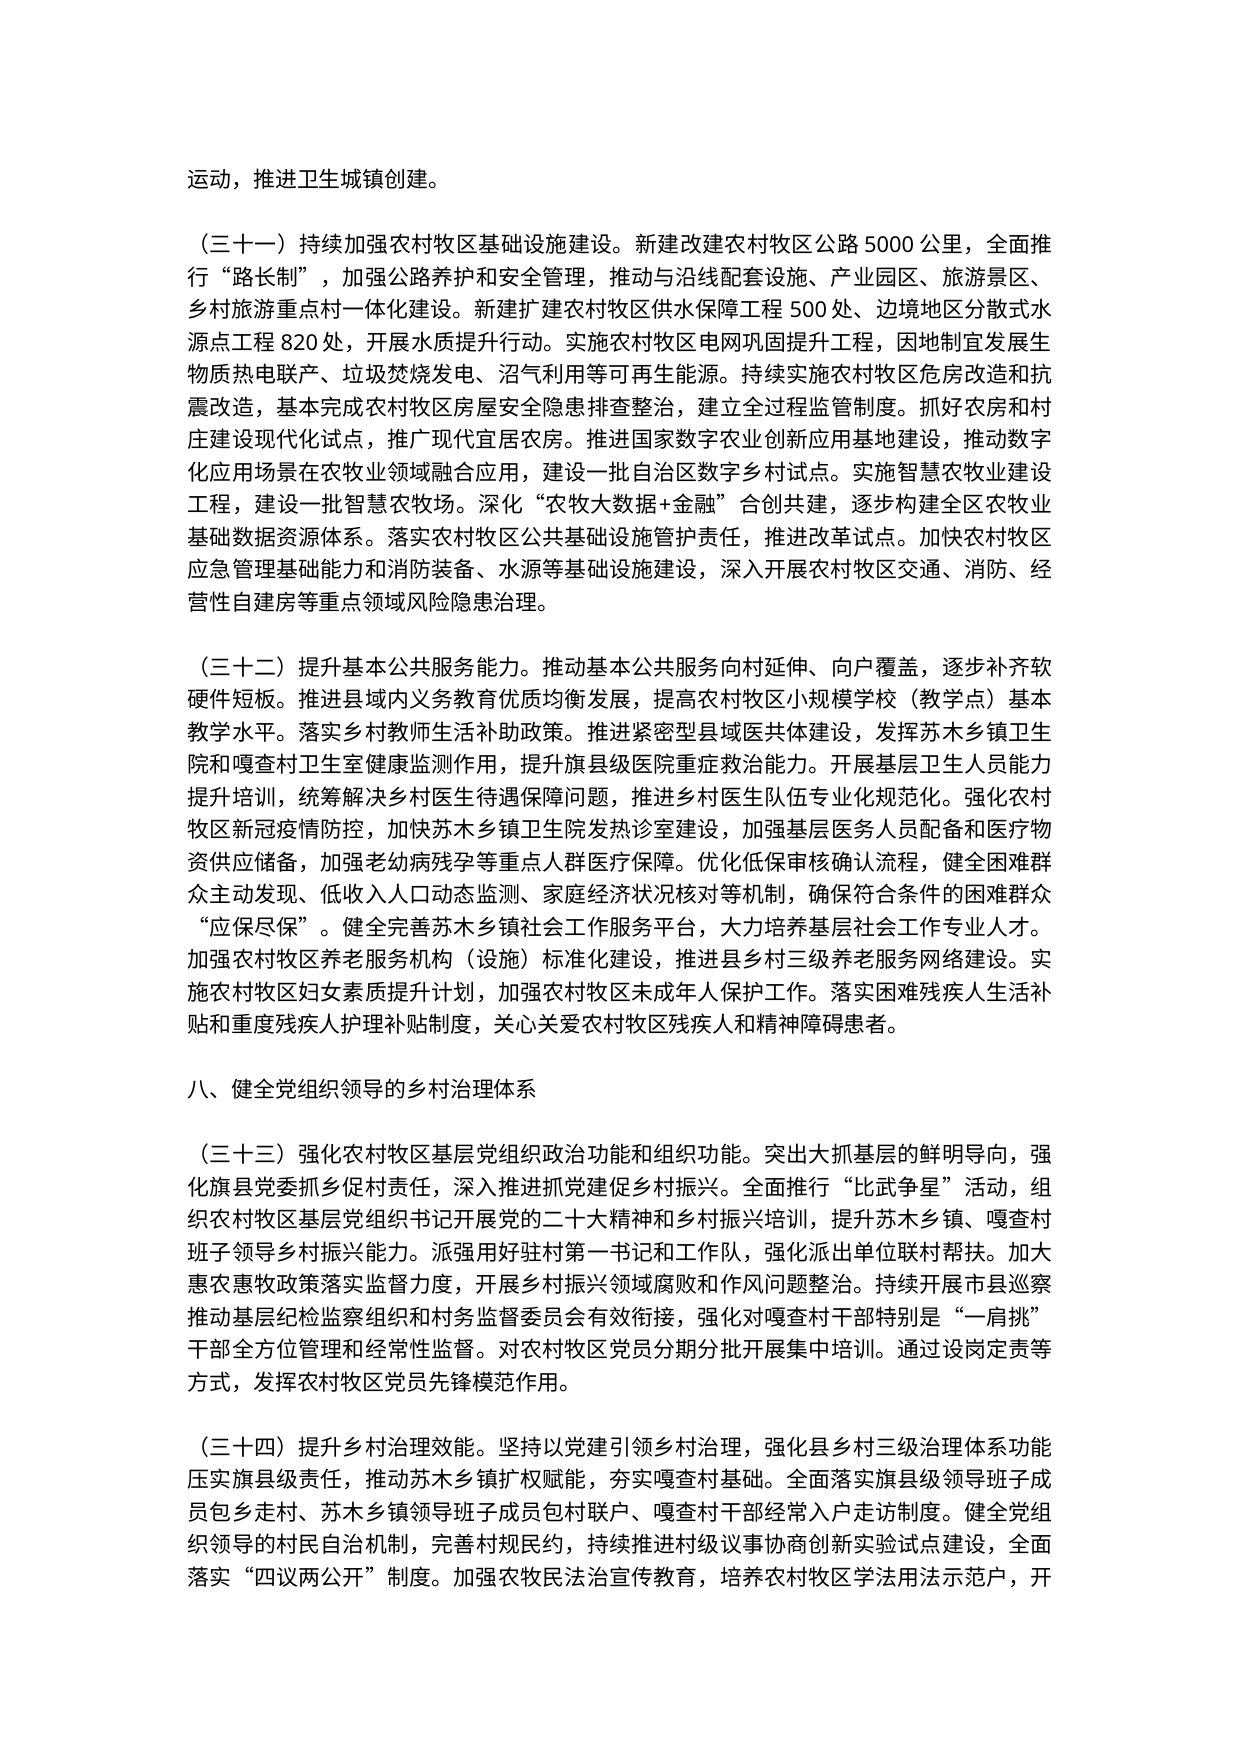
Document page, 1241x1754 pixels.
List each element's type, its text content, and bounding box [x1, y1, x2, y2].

text （三十三）强化农村牧区基层党组织政治功能和组织功能。突出大抓基层的鲜明导向，强化旗县党委抓乡促村责任，深入推进抓党建促乡村振兴。全面推行“比武争星”活动，组织农村牧区基层党组织书记开展党的二十大精神和乡村振兴培训，提升苏木乡镇、嘎查村班子领导乡村振兴能力。派强用好驻村第一书记和工作队，强化派出单位联村帮扶。加大惠农惠牧政策落实监督力度，开展乡村振兴领域腐败和作风问题整治。持续开展市县巡察，推动基层纪检监察组织和村务监督委员会有效衔接，强化对嘎查村干部特别是“一肩挑”干部全方位管理和经常性监督。对农村牧区党员分期分批开展集中培训。通过设岗定责等方式，发挥农村牧区党员先锋模范作用。 [187, 1137, 1053, 1397]
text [187, 162, 1053, 194]
text 八、健全党组织领导的乡村治理体系 [187, 1072, 1053, 1104]
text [187, 1429, 1053, 1592]
text （三十二）提升基本公共服务能力。推动基本公共服务向村延伸、向户覆盖，逐步补齐软硬件短板。推进县域内义务教育优质均衡发展，提高农村牧区小规模学校（教学点）基本教学水平。落实乡村教师生活补助政策。推进紧密型县域医共体建设，发挥苏木乡镇卫生院和嘎查村卫生室健康监测作用，提升旗县级医院重症救治能力。开展基层卫生人员能力提升培训，统筹解决乡村医生待遇保障问题，推进乡村医生队伍专业化规范化。强化农村牧区新冠疫情防控，加快苏木乡镇卫生院发热诊室建设，加强基层医务人员配备和医疗物资供应储备，加强老幼病残孕等重点人群医疗保障。优化低保审核确认流程，健全困难群众主动发现、低收入人口动态监测、家庭经济状况核对等机制，确保符合条件的困难群众“应保尽保”。健全完善苏木乡镇社会工作服务平台，大力培养基层社会工作专业人才。加强农村牧区养老服务机构（设施）标准化建设，推进县乡村三级养老服务网络建设。实施农村牧区妇女素质提升计划，加强农村牧区未成年人保护工作。落实困难残疾人生活补贴和重度残疾人护理补贴制度，关心关爱农村牧区残疾人和精神障碍患者。 [187, 649, 1053, 1039]
text （三十一）持续加强农村牧区基础设施建设。新建改建农村牧区公路5000公里，全面推行“路长制”，加强公路养护和安全管理，推动与沿线配套设施、产业园区、旅游景区、乡村旅游重点村一体化建设。新建扩建农村牧区供水保障工程500处、边境地区分散式水源点工程820处，开展水质提升行动。实施农村牧区电网巩固提升工程，因地制宜发展生物质热电联产、垃圾焚烧发电、沼气利用等可再生能源。持续实施农村牧区危房改造和抗震改造，基本完成农村牧区房屋安全隐患排查整治，建立全过程监管制度。抓好农房和村庄建设现代化试点，推广现代宜居农房。推进国家数字农业创新应用基地建设，推动数字化应用场景在农牧业领域融合应用，建设一批自治区数字乡村试点。实施智慧农牧业建设工程，建设一批智慧农牧场。深化“农牧大数据+金融”合创共建，逐步构建全区农牧业基础数据资源体系。落实农村牧区公共基础设施管护责任，推进改革试点。加快农村牧区应急管理基础能力和消防装备、水源等基础设施建设，深入开展农村牧区交通、消防、经营性自建房等重点领域风险隐患治理。 [187, 227, 1053, 617]
